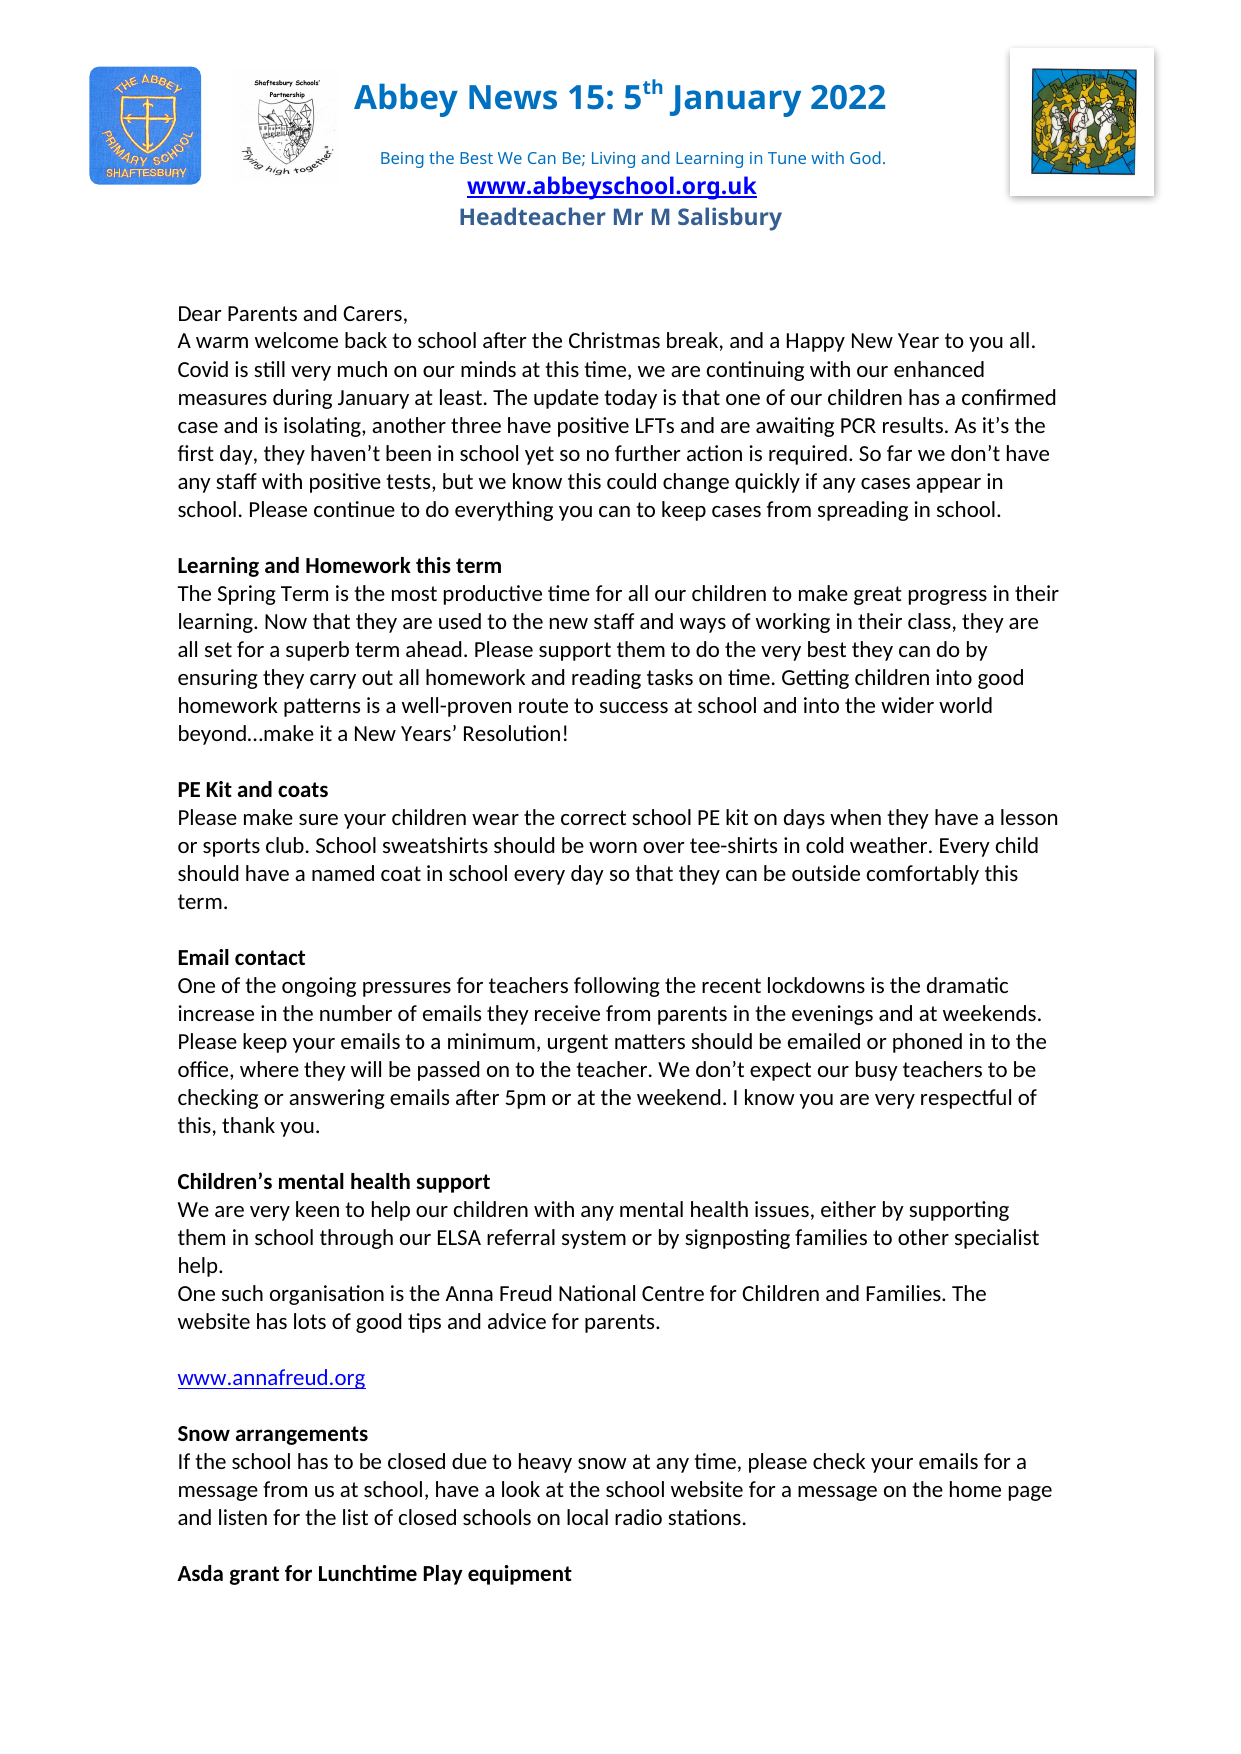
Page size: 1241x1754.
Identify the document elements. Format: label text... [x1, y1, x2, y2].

text Please make sure your children wear the correct school PE kit on days when they have a lesson or sports club. School sweatshirts should be worn over tee-shirts in cold weather. Every child should have a named coat in school every day so that they can be outside comfortably this term. [177, 803, 1063, 915]
text Learning and Homework this term [177, 551, 1063, 579]
text PE Kit and coats [177, 775, 1063, 803]
picture [231, 70, 341, 186]
text One such organisation is the Anna Freud National Centre for Children and Families. The website has lots of good tips and advice for parents. [177, 1279, 1063, 1335]
text One of the ongoing pressures for teachers following the recent lockdowns is the dramatic increase in the number of emails they receive from parents in the evenings and at weekends. Please keep your emails to a minimum, urgent matters should be emailed or phoned in to the office, where they will be passed on to the teacher. We don’t expect our busy teachers to be checking or answering emails after 5pm or at the weekend. I know you are very respectful of this, thank you. [177, 971, 1063, 1139]
text If the school has to be closed due to heavy snow at any time, please check your emails for a message from us at school, have a look at the school website for a message on the home page and listen for the list of closed schools on local radio stations. [177, 1447, 1063, 1532]
picture [1025, 63, 1139, 181]
text Dear Parents and Carers, [177, 299, 1063, 327]
text We are very keen to help our children with any mental health issues, either by supporting them in school through our ELSA referral system or by signposting families to other specialist help. [177, 1195, 1063, 1279]
text The Spring Term is the most productive time for all our children to make great progress in their learning. Now that they are used to the new staff and ways of working in their class, they are all set for a superb term ahead. Please support them to do the very best they can do by ensuring they carry out all homework and reading tasks on time. Getting children into good homework patterns is a well-proven route to success at school and into the wider world beyond…make it a New Years’ Resolution! [177, 579, 1063, 747]
picture [89, 66, 202, 185]
text www.annafreud.org [177, 1363, 1063, 1391]
text Covid is still very much on our minds at this time, we are continuing with our enhanced measures during January at least. The update today is that one of our children has a confirmed case and is isolating, another three have positive LFTs and are awaiting PCR results. As it’s the first day, they haven’t been in school yet so no further action is required. So far we don’t have any staff with positive tests, but we know this could change quickly if any cases appear in school. Please continue to do everything you can to keep cases from spreading in school. [177, 355, 1063, 523]
text Asda grant for Lunchtime Play equipment [177, 1559, 1063, 1588]
text Email contact [177, 943, 1063, 971]
text Children’s mental health support [177, 1167, 1063, 1195]
text A warm welcome back to school after the Christmas break, and a Happy New Year to you all. [177, 327, 1063, 355]
text Snow arrangements [177, 1419, 1063, 1447]
